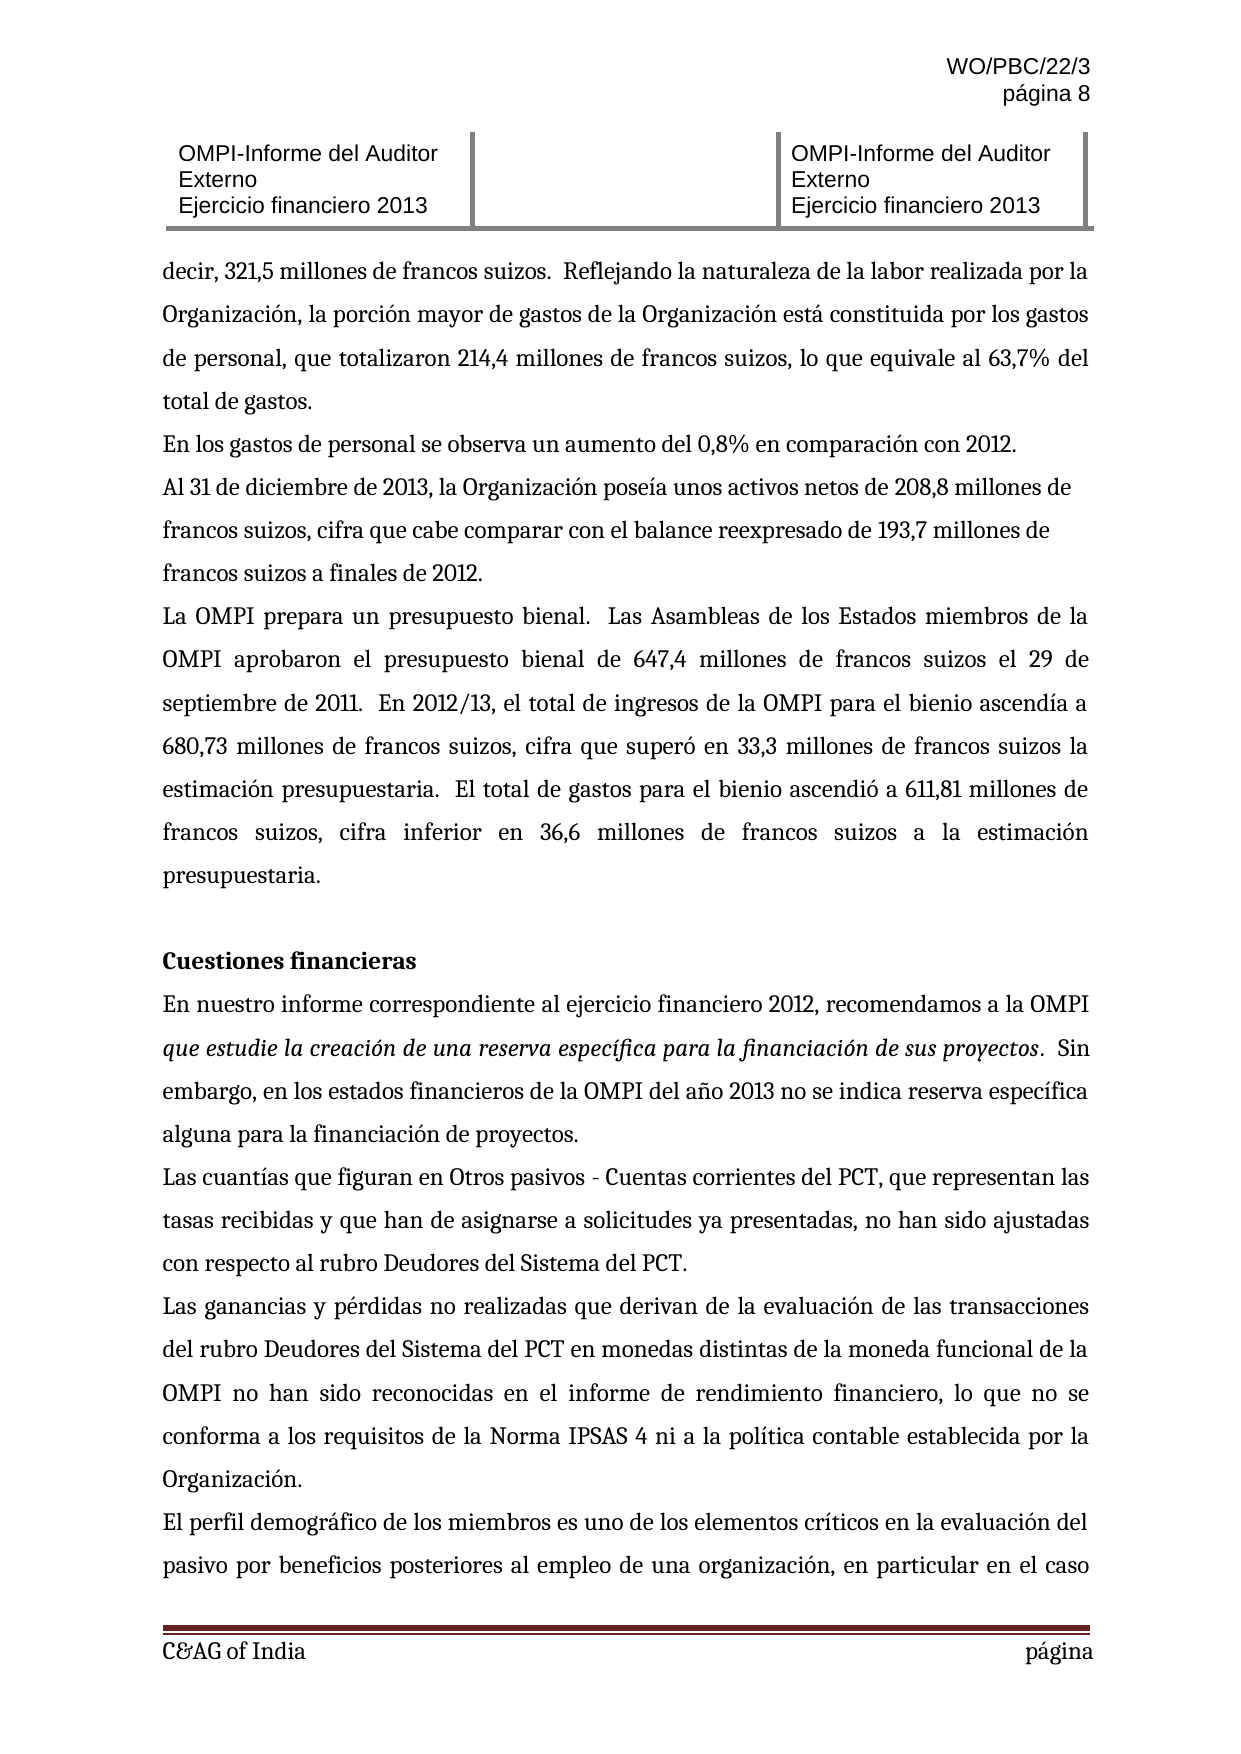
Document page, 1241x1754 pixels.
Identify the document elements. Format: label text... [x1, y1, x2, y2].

text Al 31 de diciembre de 2013, la Organización poseía unos activos netos de 208,8 millones de francos suizos, cifra que cabe comparar con el balance reexpresado de 193,7 millones de francos suizos a finales de 2012. [162, 473, 1090, 588]
text Las ganancias y pérdidas no realizadas que derivan de la evaluación de las transacciones del rubro Deudores del Sistema del PCT en monedas distintas de la moneda funcional de la OMPI no han sido reconocidas en el informe de rendimiento financiero, lo que no se conforma a los requisitos de la Norma IPSAS 4 ni a la política contable establecida por la Organización. [162, 1292, 1090, 1493]
text La OMPI prepara un presupuesto bienal. Las Asambleas de los Estados miembros de la OMPI aprobaron el presupuesto bienal de 647,4 millones de francos suizos el 29 de septiembre de 2011. En 2012/13, el total de ingresos de la OMPI para el bienio ascendía a 680,73 millones de francos suizos, cifra que superó en 33,3 millones de francos suizos la estimación presupuestaria. El total de gastos para el bienio ascendió a 611,81 millones de francos suizos, cifra inferior en 36,6 millones de francos suizos a la estimación presupuestaria. [162, 602, 1090, 890]
text En los gastos de personal se observa un aumento del 0,8% en comparación con 2012. [162, 430, 1090, 458]
text Cuestiones financieras [162, 947, 1090, 976]
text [162, 1508, 1090, 1580]
text Las cuantías que figuran en Otros pasivos - Cuentas corrientes del PCT, que representan las tasas recibidas y que han de asignarse a solicitudes ya presentadas, no han sido ajustadas con respecto al rubro Deudores del Sistema del PCT. [162, 1163, 1090, 1278]
text En nuestro informe correspondiente al ejercicio financiero 2012, recomendamos a la OMPI que estudie la creación de una reserva específica para la financiación de sus proyectos. Sin embargo, en los estados financieros de la OMPI del año 2013 no se indica reserva específica alguna para la financiación de proyectos. [162, 990, 1090, 1148]
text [162, 257, 1090, 415]
